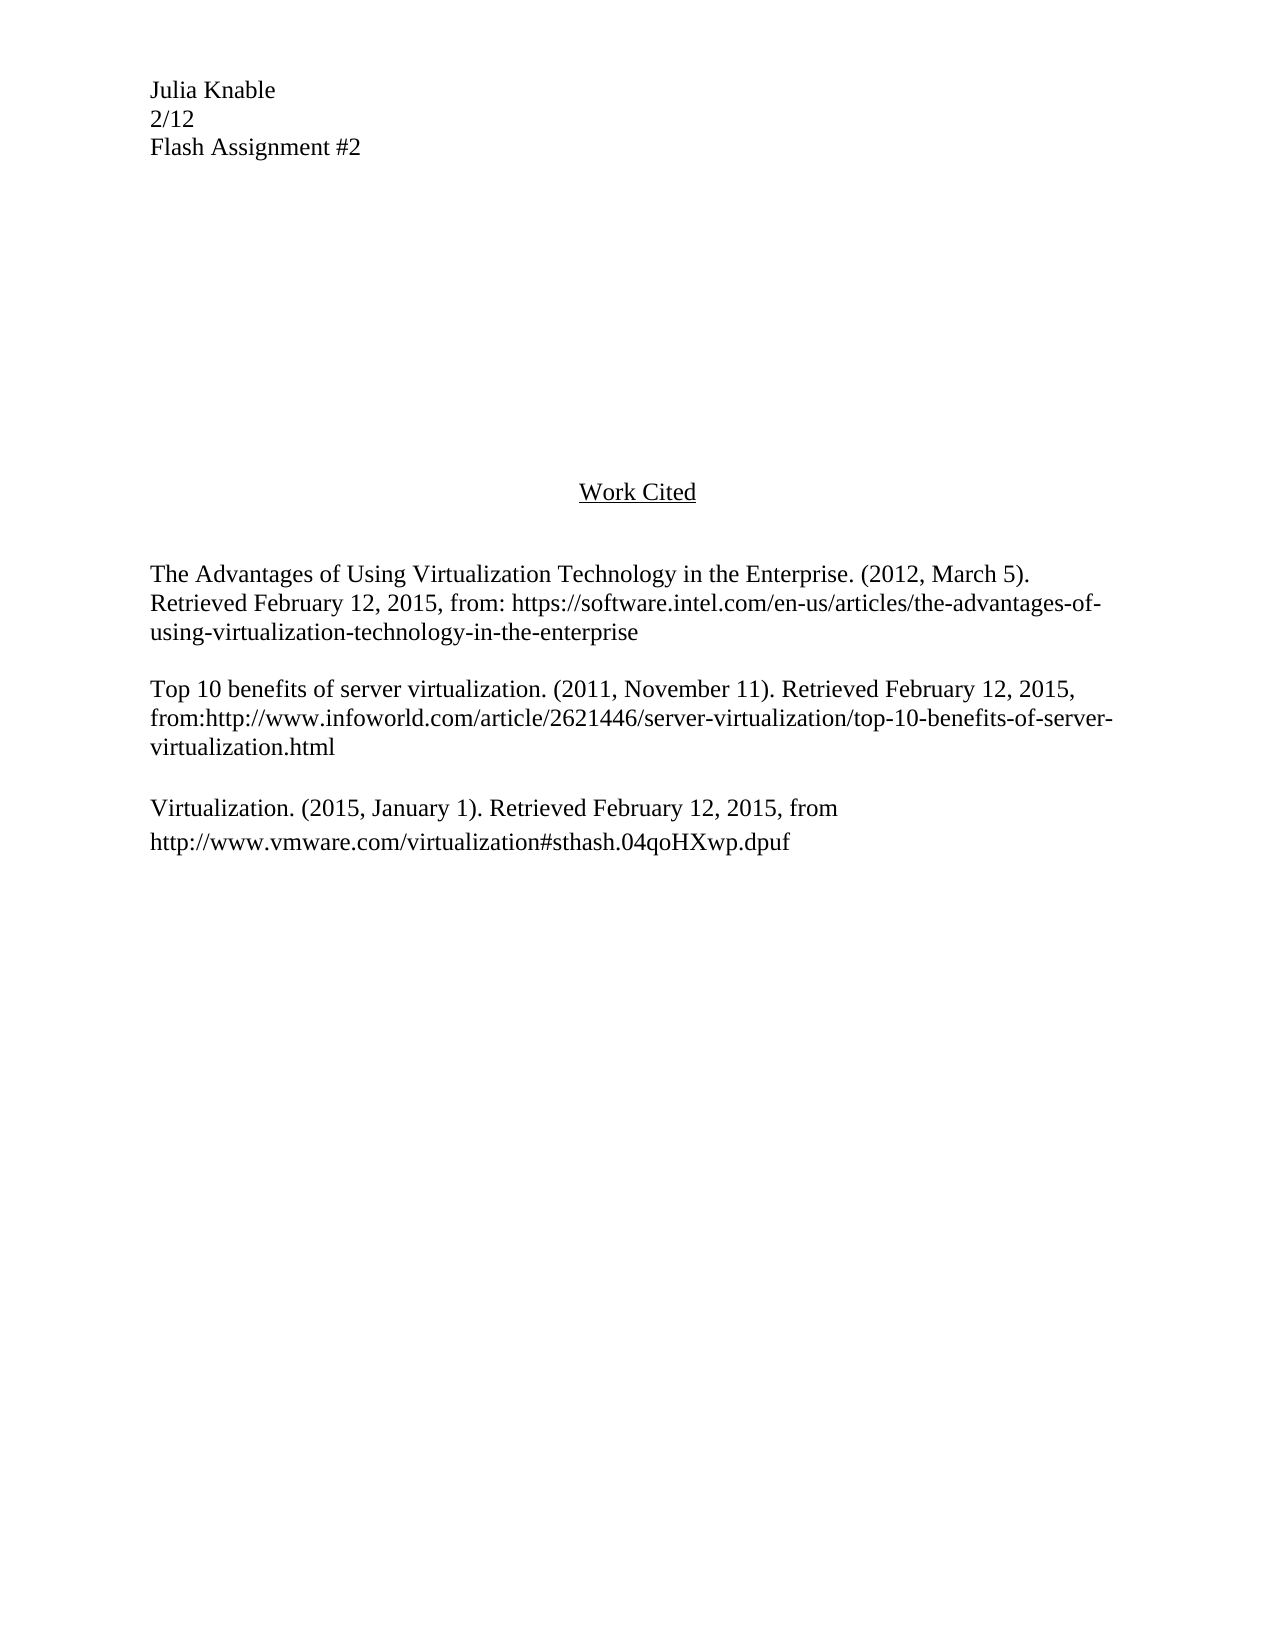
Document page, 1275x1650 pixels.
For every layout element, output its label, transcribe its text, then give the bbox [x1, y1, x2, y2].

text The Advantages of Using Virtualization Technology in the Enterprise. (2012, March 5). Retrieved February 12, 2015, from: https://software.intel.com/en-us/articles/the-advantages-of-using-virtualization-technology-in-the-enterprise [639, 559, 1125, 646]
text Virtualization. (2015, January 1). Retrieved February 12, 2015, from http://www.vmware.com/virtualization#sthash.04qoHXwp.dpuf [150, 761, 1125, 855]
text Top 10 benefits of server virtualization. (2011, November 11). Retrieved February 12, 2015, from:http://www.infoworld.com/article/2621446/server-virtualization/top-10-benefits-of-server-virtualization.html [335, 674, 1125, 761]
text Work Cited [150, 477, 1125, 506]
